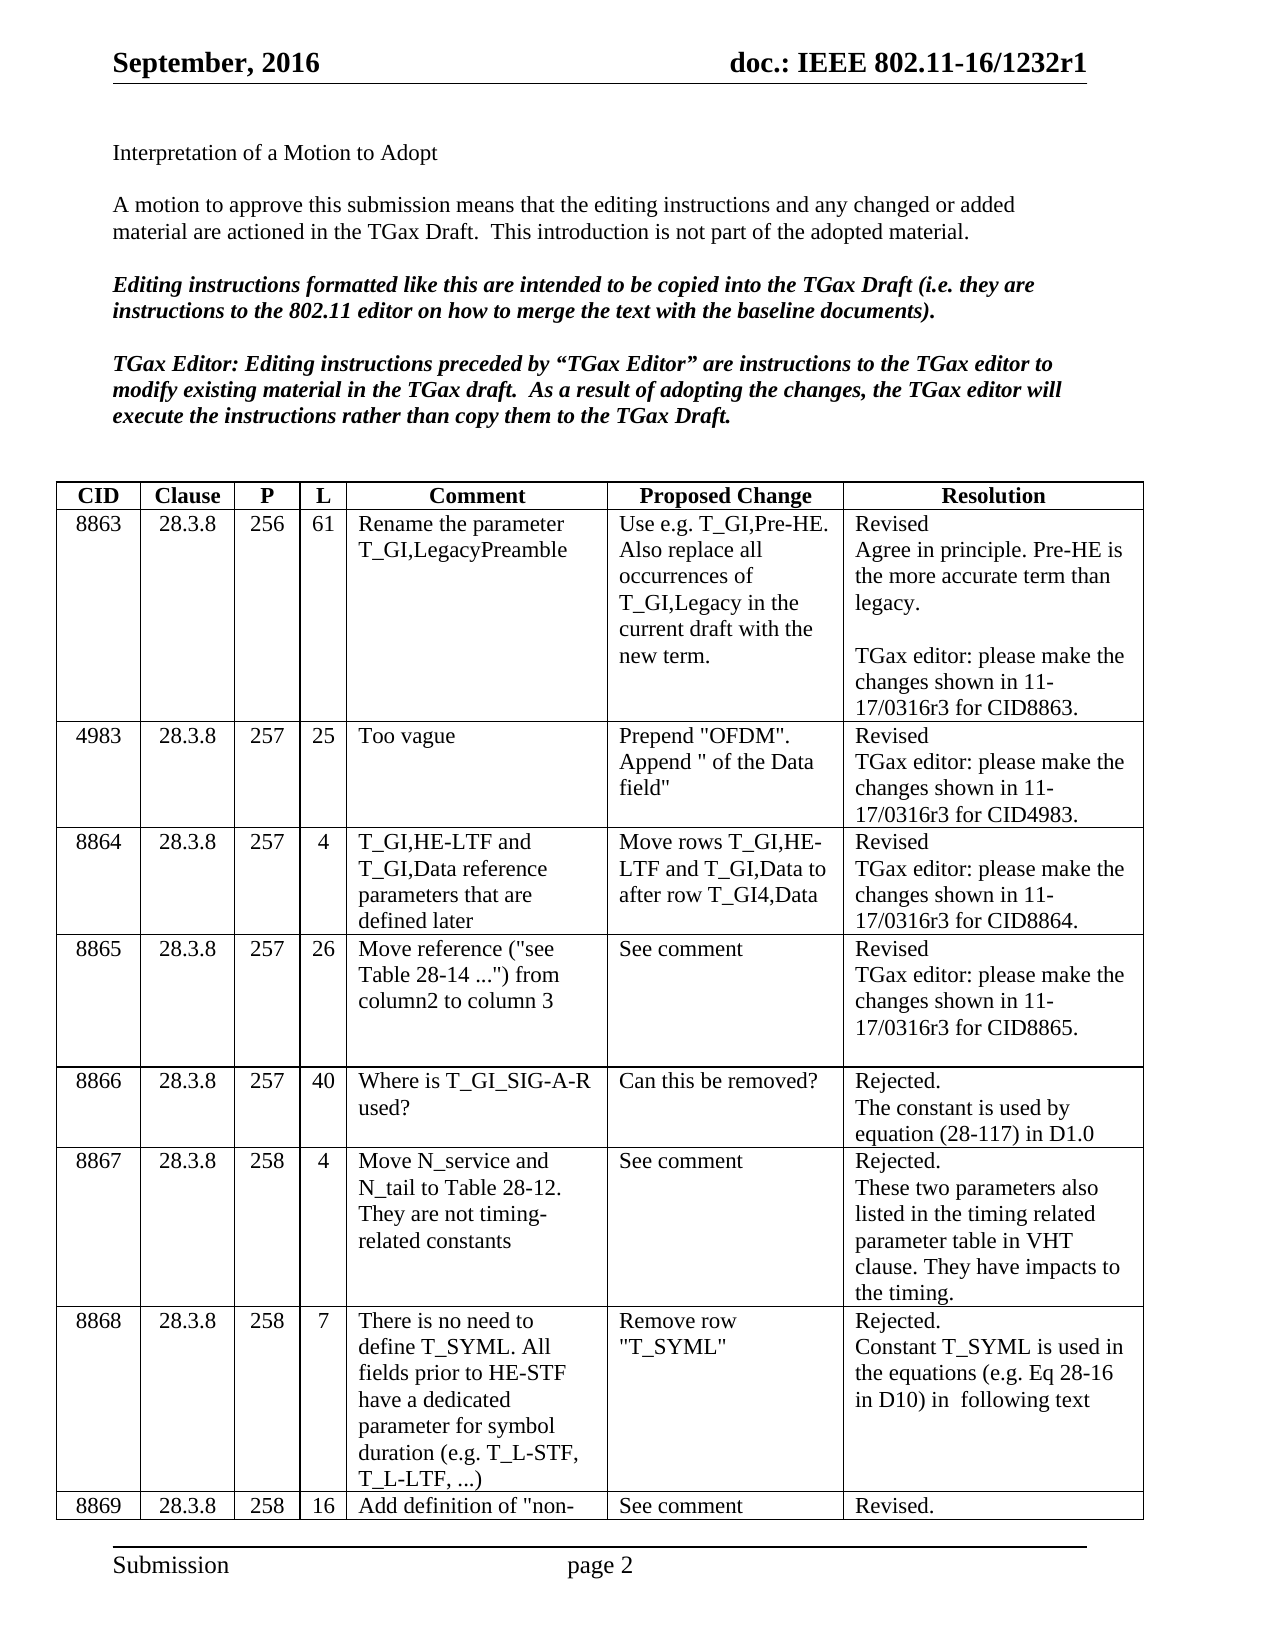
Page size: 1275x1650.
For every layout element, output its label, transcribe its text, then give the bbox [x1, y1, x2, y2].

table_cell 26 [301, 935, 346, 1066]
table_cell 8864 [57, 828, 140, 934]
table_cell 4983 [57, 722, 140, 827]
table_header L [301, 483, 346, 509]
table_cell See comment [608, 1148, 843, 1306]
table_cell 8869 [57, 1492, 140, 1519]
table_cell 4 [301, 1148, 346, 1306]
table_cell 4 [301, 828, 346, 934]
table_cell 8866 [57, 1068, 140, 1147]
table_cell 28.3.8 [141, 1068, 234, 1147]
table_cell 28.3.8 [141, 828, 234, 934]
table_header P [235, 483, 299, 509]
table_cell Remove row "T_SYML" [608, 1307, 843, 1491]
table_cell 258 [235, 1492, 299, 1519]
text TGax Editor: Editing instructions preceded by “TGax Editor” are instructions to the TGax editor to modify existing material in the TGax draft. As a result of adopting the changes, the TGax editor will execute the instructions rather than copy them to the TGax Draft. [112, 350, 1087, 429]
table_cell Move N_service and N_tail to Table 28-12. They are not timing-related constants [347, 1148, 607, 1306]
table_header Proposed Change [608, 483, 843, 509]
table_header Comment [347, 483, 607, 509]
table_cell 257 [235, 722, 299, 827]
table_cell 28.3.8 [141, 510, 234, 721]
table_cell See comment [608, 935, 843, 1066]
table_cell Rename the parameter T_GI,LegacyPreamble [347, 510, 607, 721]
table_cell 28.3.8 [141, 935, 234, 1066]
table_cell 8863 [57, 510, 140, 721]
table_cell 28.3.8 [141, 1492, 234, 1519]
text Editing instructions formatted like this are intended to be copied into the TGax Draft (i.e. they are instructions to the 802.11 editor on how to merge the text with the baseline documents). [112, 271, 1087, 323]
table_cell 257 [235, 1068, 299, 1147]
table_cell 256 [235, 510, 299, 721]
table_cell 40 [301, 1068, 346, 1147]
table_cell Can this be removed? [608, 1068, 843, 1147]
table_cell Move rows T_GI,HE-LTF and T_GI,Data to after row T_GI4,Data [608, 828, 843, 934]
table_cell Rejected. These two parameters also listed in the timing related parameter table in VHT clause. They have impacts to the timing. [844, 1148, 1143, 1306]
table_header Clause [141, 483, 234, 509]
table_cell Revised TGax editor: please make the changes shown in 11-17/0316r3 for CID8864. [844, 828, 1143, 934]
table_cell 8867 [57, 1148, 140, 1306]
table_cell Too vague [347, 722, 607, 827]
table_cell 8868 [57, 1307, 140, 1491]
table_cell Revised TGax editor: please make the changes shown in 11-17/0316r3 for CID4983. [844, 722, 1143, 827]
table_cell 16 [301, 1492, 346, 1519]
table_cell There is no need to define T_SYML. All fields prior to HE-STF have a dedicated parameter for symbol duration (e.g. T_L-STF, T_L-LTF, ...) [347, 1307, 607, 1491]
table_cell 28.3.8 [141, 722, 234, 827]
table_cell 28.3.8 [141, 1148, 234, 1306]
table_cell Revised. Change the term “non-OFDMA HE PPDU” to “HE PPDU using non-OFDMA transmission” [844, 1492, 1143, 1519]
table_cell 7 [301, 1307, 346, 1491]
table_cell 258 [235, 1148, 299, 1306]
table_cell 28.3.8 [141, 1307, 234, 1491]
table_cell 8865 [57, 935, 140, 1066]
table_cell Revised Agree in principle. Pre-HE is the more accurate term than legacy. TGax editor: please make the changes shown in 11-17/0316r3 for CID8863. [844, 510, 1143, 721]
table_cell Move reference ("see Table 28-14 ...") from column2 to column 3 [347, 935, 607, 1066]
table_cell See comment [608, 1492, 843, 1519]
table_cell Rejected. The constant is used by equation (28-117) in D1.0 [844, 1068, 1143, 1147]
table_cell Rejected. Constant T_SYML is used in the equations (e.g. Eq 28-16 in D10) in following text [844, 1307, 1143, 1491]
table_cell 25 [301, 722, 346, 827]
table_header Resolution [844, 483, 1143, 509]
table_cell T_GI,HE-LTF and T_GI,Data reference parameters that are defined later [347, 828, 607, 934]
table_cell Prepend "OFDM". Append " of the Data field" [608, 722, 843, 827]
table_cell 257 [235, 935, 299, 1066]
table_cell 61 [301, 510, 346, 721]
table_header CID [57, 483, 140, 509]
table_cell Add definition of "non-OFDMA HE PPDU" to definition section [347, 1492, 607, 1519]
text A motion to approve this submission means that the editing instructions and any changed or added material are actioned in the TGax Draft. This introduction is not part of the adopted material. [112, 192, 1087, 244]
table_cell Revised TGax editor: please make the changes shown in 11-17/0316r3 for CID8865. [844, 935, 1143, 1066]
table_cell 258 [235, 1307, 299, 1491]
text Interpretation of a Motion to Adopt [112, 139, 1087, 165]
table_cell Use e.g. T_GI,Pre-HE. Also replace all occurrences of T_GI,Legacy in the current draft with the new term. [608, 510, 843, 721]
table_cell Where is T_GI_SIG-A-R used? [347, 1068, 607, 1147]
table_cell 257 [235, 828, 299, 934]
